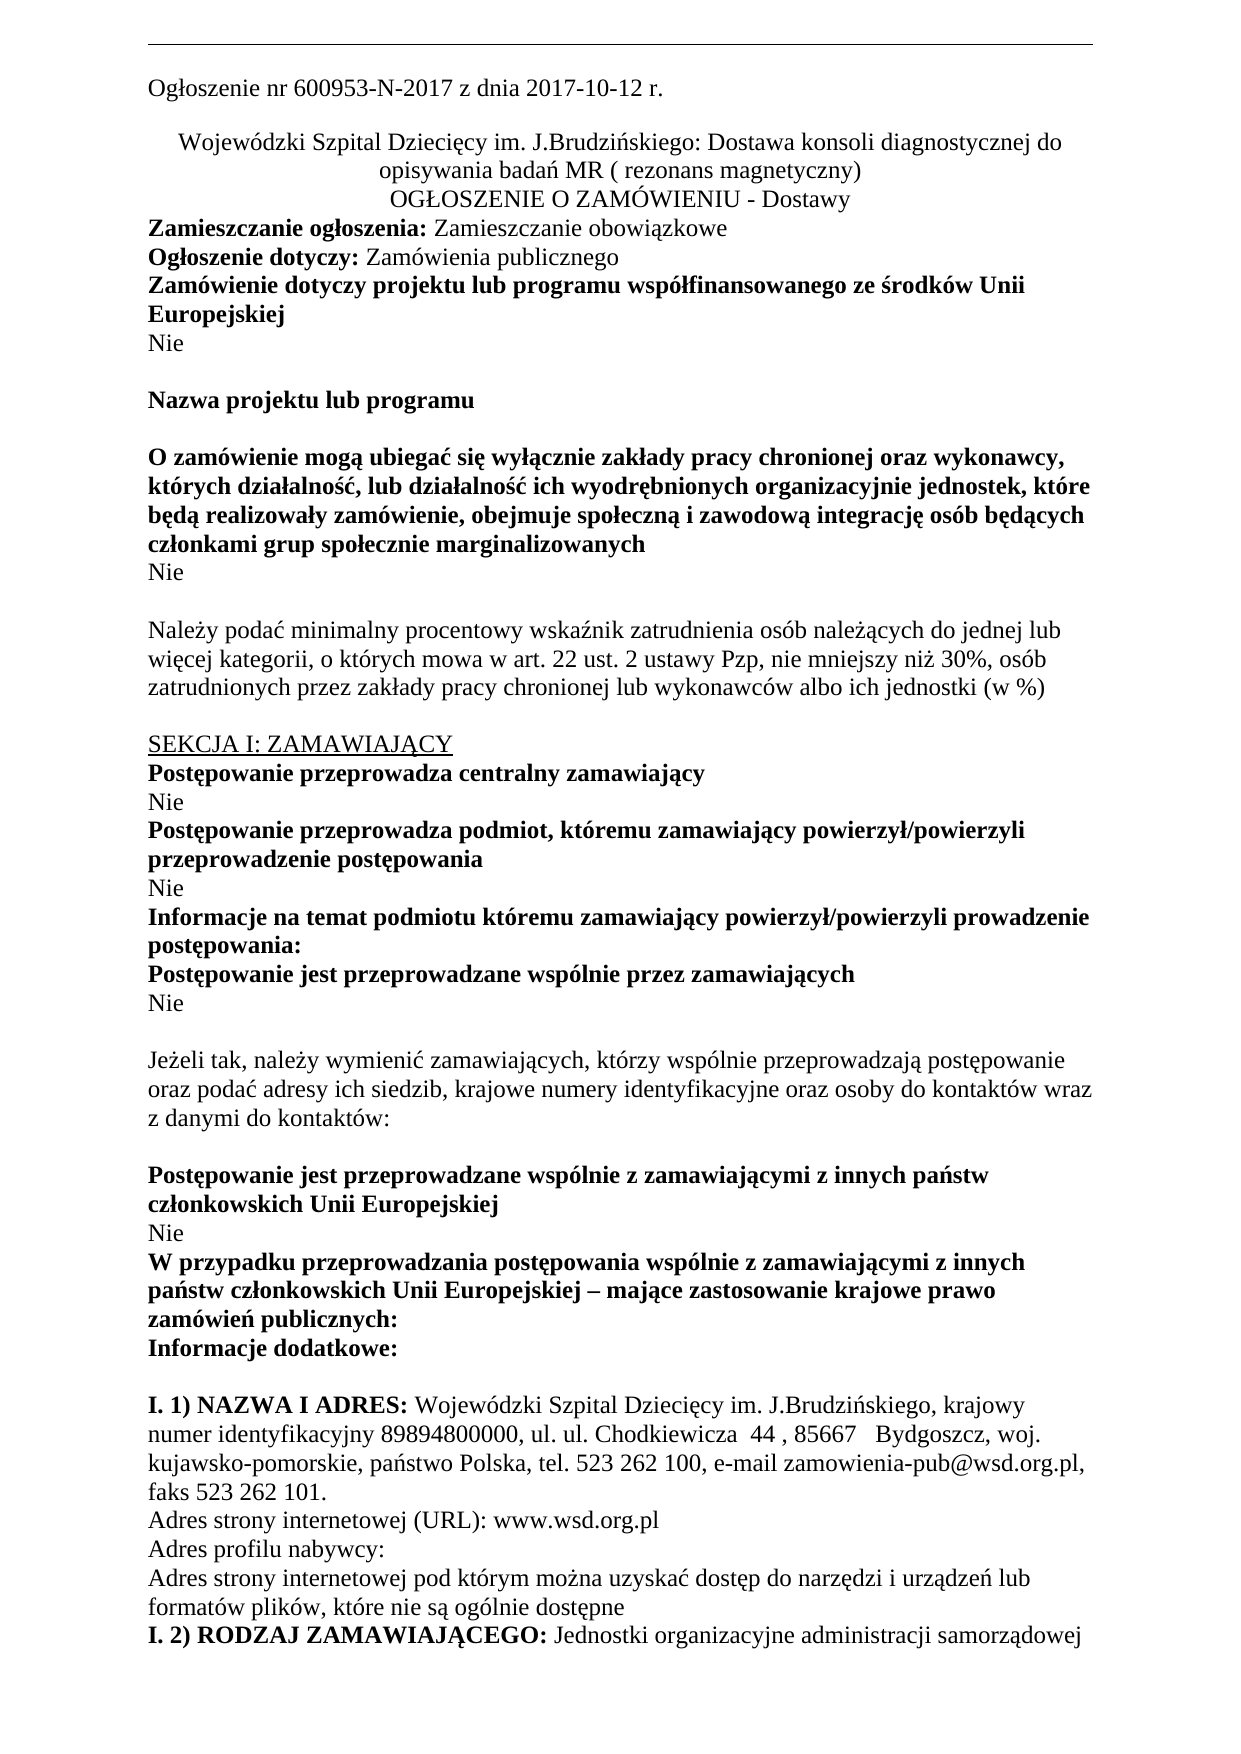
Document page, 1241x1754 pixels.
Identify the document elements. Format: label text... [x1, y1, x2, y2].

text Wojewódzki Szpital Dziecięcy im. J.Brudzińskiego: Dostawa konsoli diagnostycznej do opisywania badań MR ( rezonans magnetyczny) OGŁOSZENIE O ZAMÓWIENIU - Dostawy [148, 127, 1093, 213]
text Nie [148, 328, 1093, 357]
text O zamówienie mogą ubiegać się wyłącznie zakłady pracy chronionej oraz wykonawcy, których działalność, lub działalność ich wyodrębnionych organizacyjnie jednostek, które będą realizowały zamówienie, obejmuje społeczną i zawodową integrację osób będących członkami grup społecznie marginalizowanych [148, 442, 1093, 557]
text Jeżeli tak, należy wymienić zamawiających, którzy wspólnie przeprowadzają postępowanie oraz podać adresy ich siedzib, krajowe numery identyfikacyjne oraz osoby do kontaktów wraz z danymi do kontaktów: Postępowanie jest przeprowadzane wspólnie z zamawiającymi z innych państw członkowskich Unii Europejskiej [148, 1017, 1093, 1218]
text Ogłoszenie dotyczy: Zamówienia publicznego [148, 242, 1093, 271]
text Ogłoszenie nr 600953-N-2017 z dnia 2017-10-12 r. [148, 45, 1093, 102]
text Nie [148, 988, 1093, 1017]
text Postępowanie przeprowadza podmiot, któremu zamawiający powierzył/powierzyli przeprowadzenie postępowania [148, 815, 1093, 873]
text Zamówienie dotyczy projektu lub programu współfinansowanego ze środków Unii Europejskiej [148, 271, 1093, 328]
text Nie [148, 1218, 1093, 1247]
text Zamieszczanie ogłoszenia: Zamieszczanie obowiązkowe [148, 213, 1093, 242]
text Nie [148, 873, 1093, 902]
text W przypadku przeprowadzania postępowania wspólnie z zamawiającymi z innych państw członkowskich Unii Europejskiej – mające zastosowanie krajowe prawo zamówień publicznych: Informacje dodatkowe: [148, 1247, 1093, 1362]
text I. 2) RODZAJ ZAMAWIAJĄCEGO: Jednostki organizacyjne administracji samorządowej [148, 1620, 1093, 1677]
text Postępowanie przeprowadza centralny zamawiający [148, 758, 1093, 787]
text Nie [148, 787, 1093, 815]
text I. 1) NAZWA I ADRES: Wojewódzki Szpital Dziecięcy im. J.Brudzińskiego, krajowy numer identyfikacyjny 89894800000, ul. ul. Chodkiewicza 44 , 85667 Bydgoszcz, woj. kujawsko-pomorskie, państwo Polska, tel. 523 262 100, e-mail zamowienia-pub@wsd.org.pl, faks 523 262 101. Adres strony internetowej (URL): www.wsd.org.pl Adres profilu nabywcy: Adres strony internetowej pod którym można uzyskać dostęp do narzędzi i urządzeń lub formatów plików, które nie są ogólnie dostępne [148, 1390, 1093, 1620]
text Nie [148, 557, 1093, 586]
text Nazwa projektu lub programu [148, 357, 1093, 442]
text SEKCJA I: ZAMAWIAJĄCY [148, 729, 1093, 758]
text Należy podać minimalny procentowy wskaźnik zatrudnienia osób należących do jednej lub więcej kategorii, o których mowa w art. 22 ust. 2 ustawy Pzp, nie mniejszy niż 30%, osób zatrudnionych przez zakłady pracy chronionej lub wykonawców albo ich jednostki (w %) [148, 586, 1093, 729]
text Informacje na temat podmiotu któremu zamawiający powierzył/powierzyli prowadzenie postępowania: Postępowanie jest przeprowadzane wspólnie przez zamawiających [148, 902, 1093, 988]
